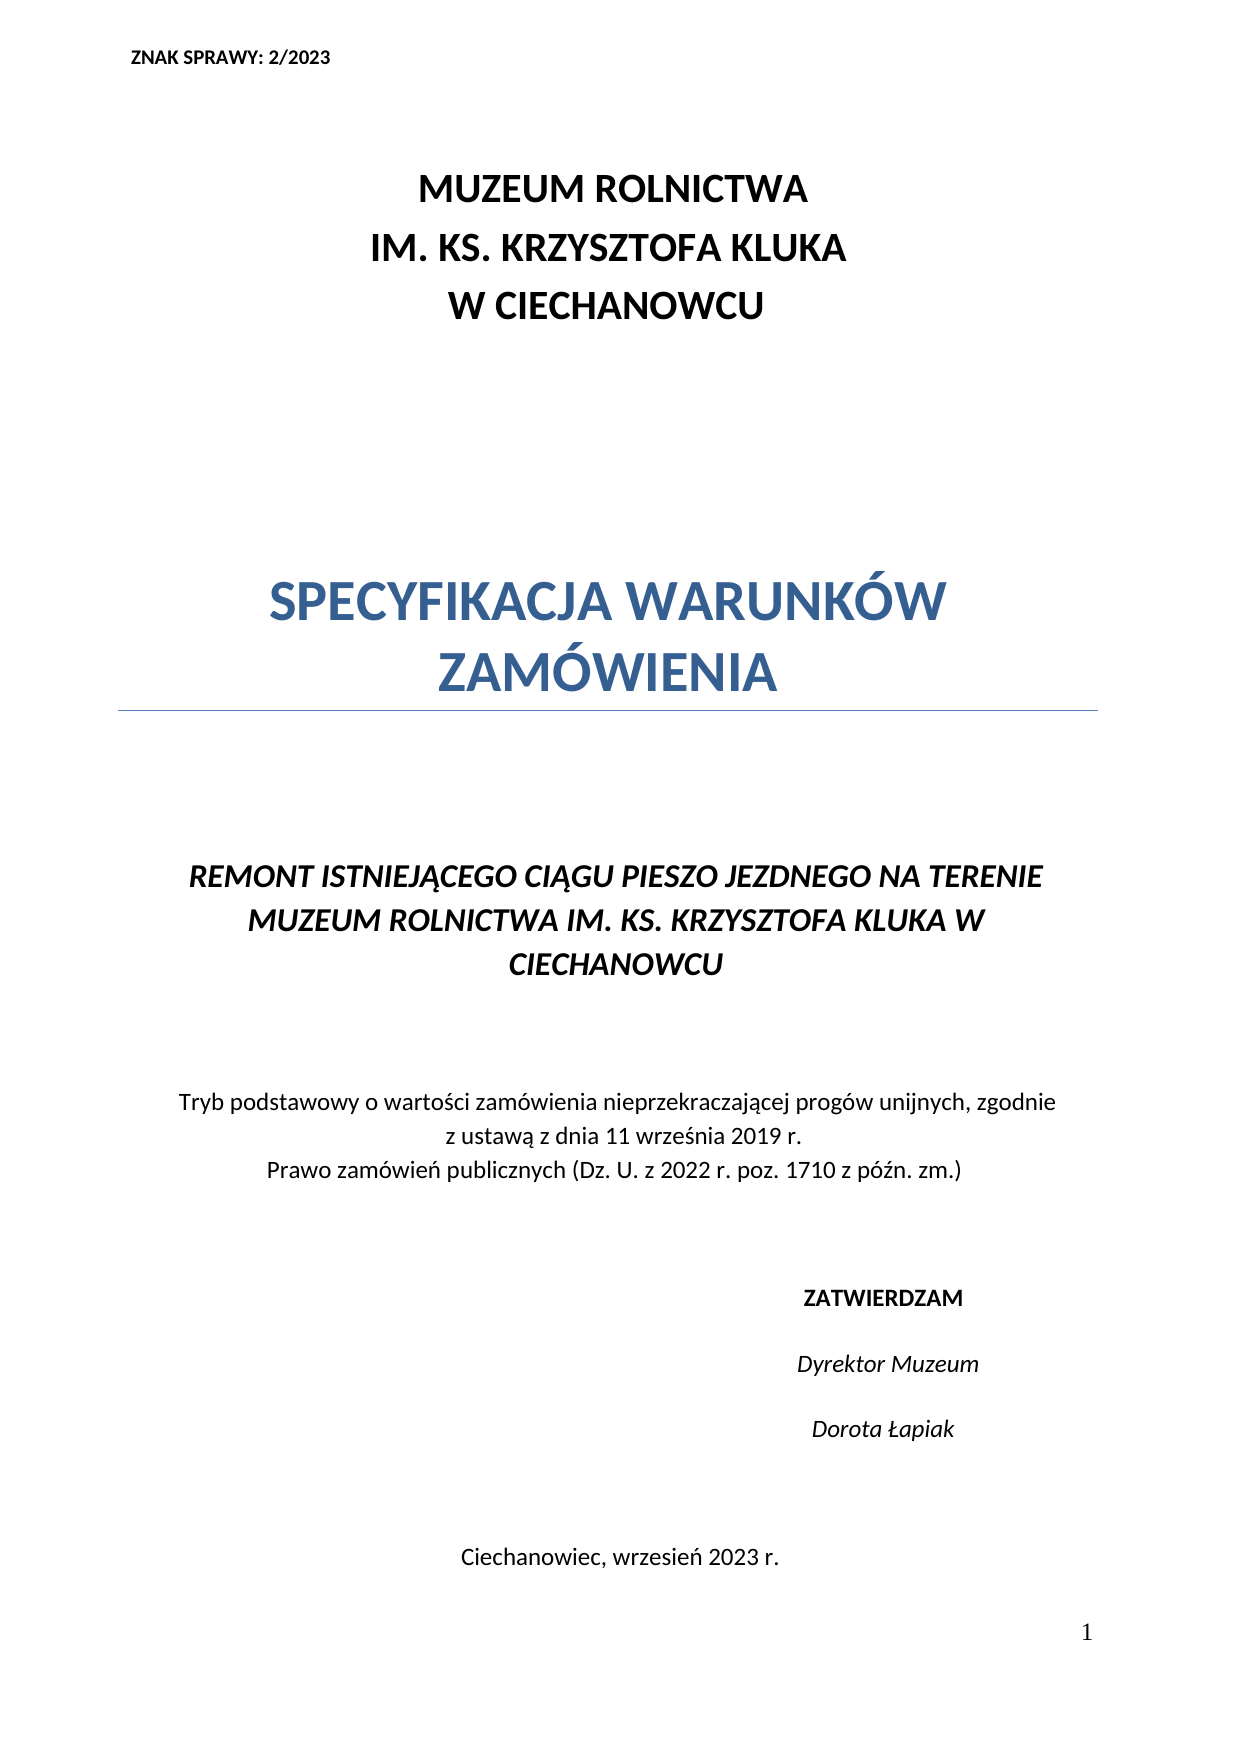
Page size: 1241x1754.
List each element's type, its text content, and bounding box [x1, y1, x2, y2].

text im. ks. Krzysztofa Kluka [118, 221, 1098, 271]
text Dyrektor Muzeum [118, 1348, 1037, 1378]
text MUZEUM Rolnictwa [118, 162, 1098, 213]
table_header SPECYFIKACJA WARUNKÓW ZAMÓWIENIA [118, 560, 1098, 710]
text Prawo zamówień publicznych (Dz. U. z 2022 r. poz. 1710 z późn. zm.) [189, 1154, 1040, 1184]
text w Ciechanowcu [118, 279, 1098, 330]
text Dorota Łapiak [118, 1413, 998, 1444]
text Tryb podstawowy o wartości zamówienia nieprzekraczającej progów unijnych, zgodnie z ustawą z dnia 11 września 2019 r. [145, 1086, 1096, 1150]
text Ciechanowiec, wrzesień 2023 r. [137, 1541, 1098, 1572]
text REMONT ISTNIEJĄCEGO CIĄGU PIESZO JEZDNEGO NA TERENIE MUZEUM ROLNICTWA IM. KS. KRZYSZTOFA KLUKA W CIECHANOWCU [137, 855, 1098, 984]
text ZATWIERDZAM [118, 1282, 1003, 1312]
